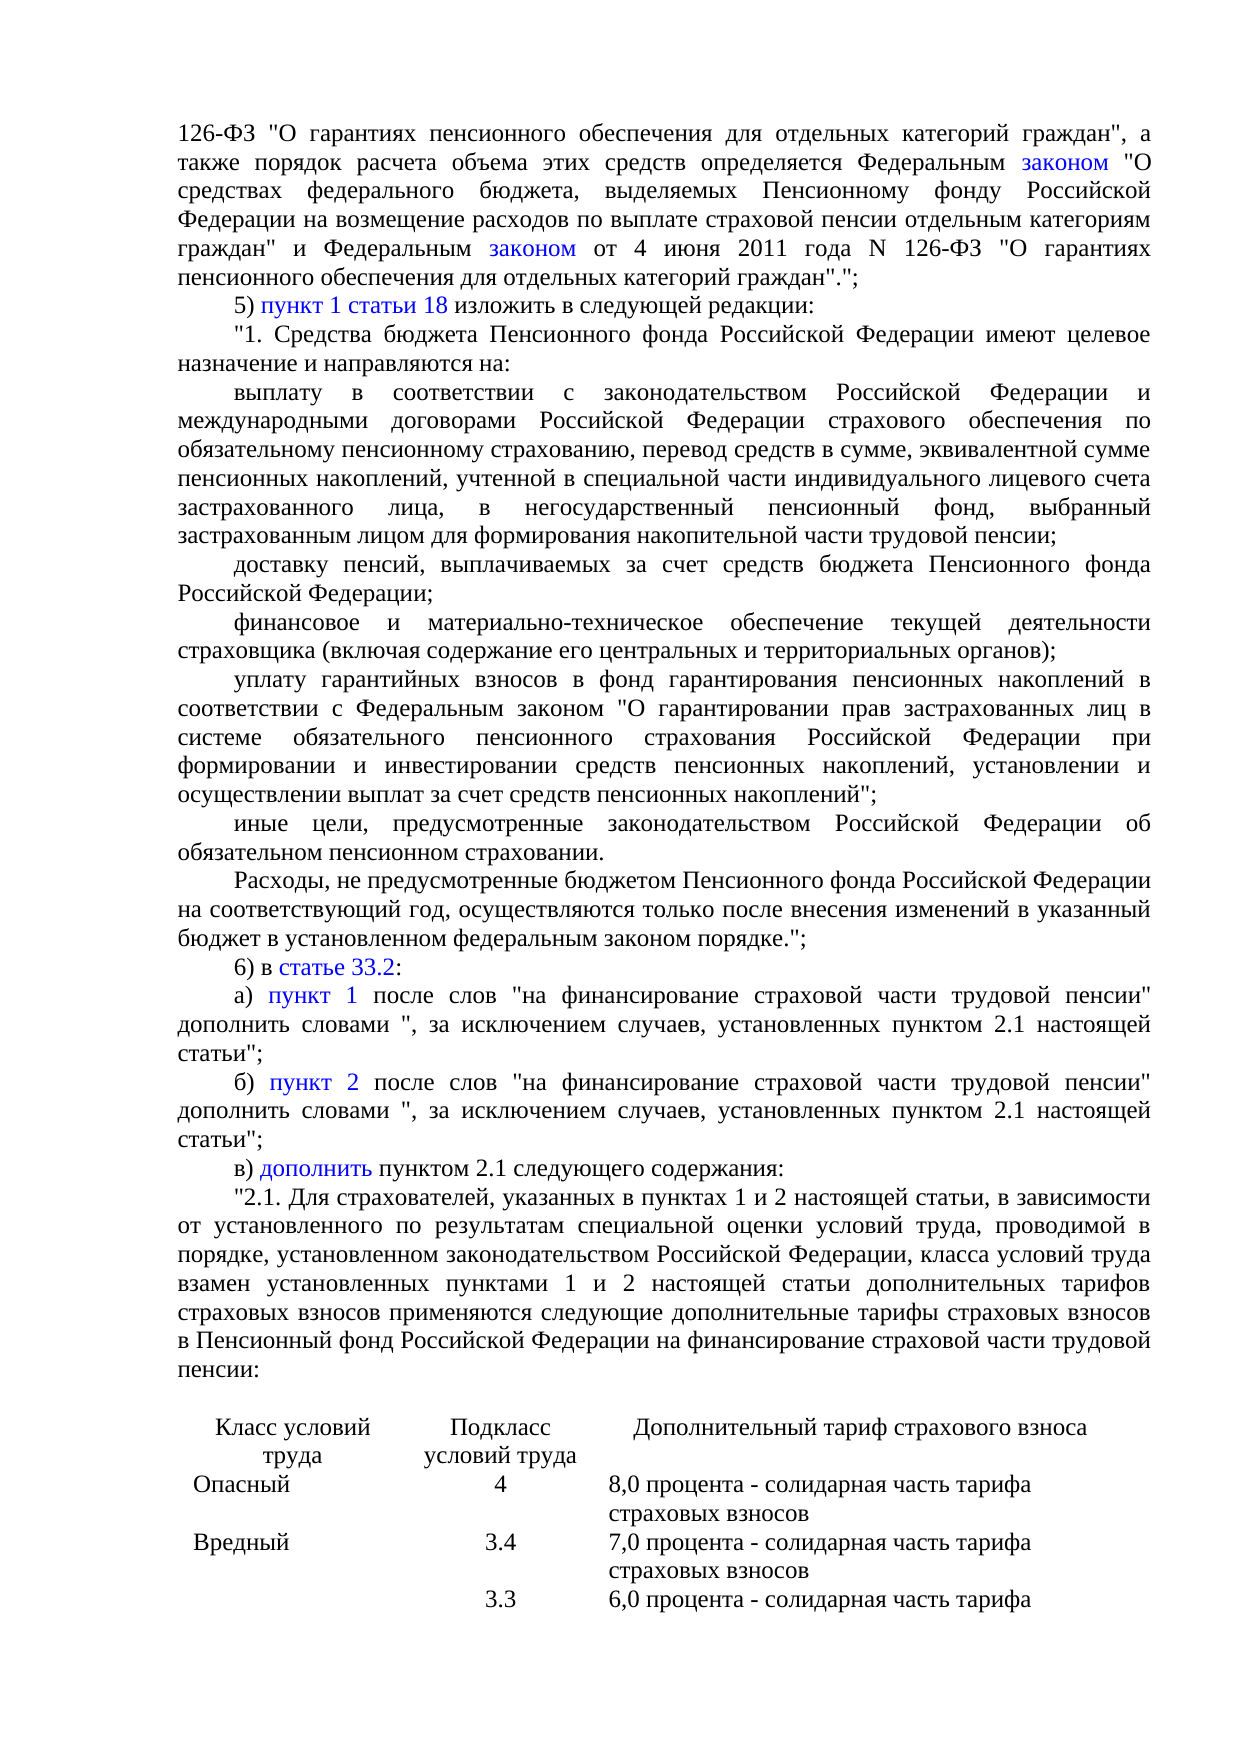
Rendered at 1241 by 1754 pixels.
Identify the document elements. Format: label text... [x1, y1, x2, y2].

table_cell Вредный [185, 1527, 400, 1613]
text иные цели, предусмотренные законодательством Российской Федерации об обязательном пенсионном страховании. [177, 808, 1152, 866]
text 5) пункт 1 статьи 18 изложить в следующей редакции: [177, 291, 1152, 319]
text Расходы, не предусмотренные бюджетом Пенсионного фонда Российской Федерации на соответствующий год, осуществляются только после внесения изменений в указанный бюджет в установленном федеральным законом порядке."; [177, 866, 1152, 952]
text в) дополнить пунктом 2.1 следующего содержания: [177, 1153, 1152, 1182]
text финансовое и материально-техническое обеспечение текущей деятельности страховщика (включая содержание его центральных и территориальных органов); [177, 607, 1152, 664]
table_cell 3.4 [400, 1527, 600, 1584]
text 6) в статье 33.2: [177, 952, 1152, 981]
text а) пункт 1 после слов "на финансирование страховой части трудовой пенсии" дополнить словами ", за исключением случаев, установленных пунктом 2.1 настоящей статьи"; [177, 981, 1152, 1067]
table_cell 3.3 [400, 1584, 600, 1613]
text доставку пенсий, выплачиваемых за счет средств бюджета Пенсионного фонда Российской Федерации; [177, 549, 1152, 607]
text "2.1. Для страхователей, указанных в пунктах 1 и 2 настоящей статьи, в зависимости от установленного по результатам специальной оценки условий труда, проводимой в порядке, установленном законодательством Российской Федерации, класса условий труда взамен установленных пунктами 1 и 2 настоящей статьи дополнительных тарифов страховых взносов применяются следующие дополнительные тарифы страховых взносов в Пенсионный фонд Российской Федерации на финансирование страховой части трудовой пенсии: [177, 1182, 1152, 1383]
text уплату гарантийных взносов в фонд гарантирования пенсионных накоплений в соответствии с Федеральным законом "О гарантировании прав застрахованных лиц в системе обязательного пенсионного страхования Российской Федерации при формировании и инвестировании средств пенсионных накоплений, установлении и осуществлении выплат за счет средств пенсионных накоплений"; [177, 664, 1152, 808]
text б) пункт 2 после слов "на финансирование страховой части трудовой пенсии" дополнить словами ", за исключением случаев, установленных пунктом 2.1 настоящей статьи"; [177, 1067, 1152, 1153]
table_cell Опасный [185, 1469, 400, 1527]
table_cell 4 [400, 1469, 600, 1527]
text "1. Средства бюджета Пенсионного фонда Российской Федерации имеют целевое назначение и направляются на: [177, 319, 1152, 377]
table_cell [600, 1584, 1120, 1613]
text выплату в соответствии с законодательством Российской Федерации и международными договорами Российской Федерации страхового обеспечения по обязательному пенсионному страхованию, перевод средств в сумме, эквивалентной сумме пенсионных накоплений, учтенной в специальной части индивидуального лицевого счета застрахованного лица, в негосударственный пенсионный фонд, выбранный застрахованным лицом для формирования накопительной части трудовой пенсии; [177, 377, 1152, 549]
table_cell 8,0 процента - солидарная часть тарифа страховых взносов [600, 1469, 1120, 1527]
table_header Дополнительный тариф страхового взноса [600, 1412, 1120, 1469]
table_header Класс условий труда [185, 1412, 400, 1469]
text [177, 118, 1152, 291]
table_header Подкласс условий труда [400, 1412, 600, 1469]
table_cell 7,0 процента - солидарная часть тарифа страховых взносов [600, 1527, 1120, 1584]
